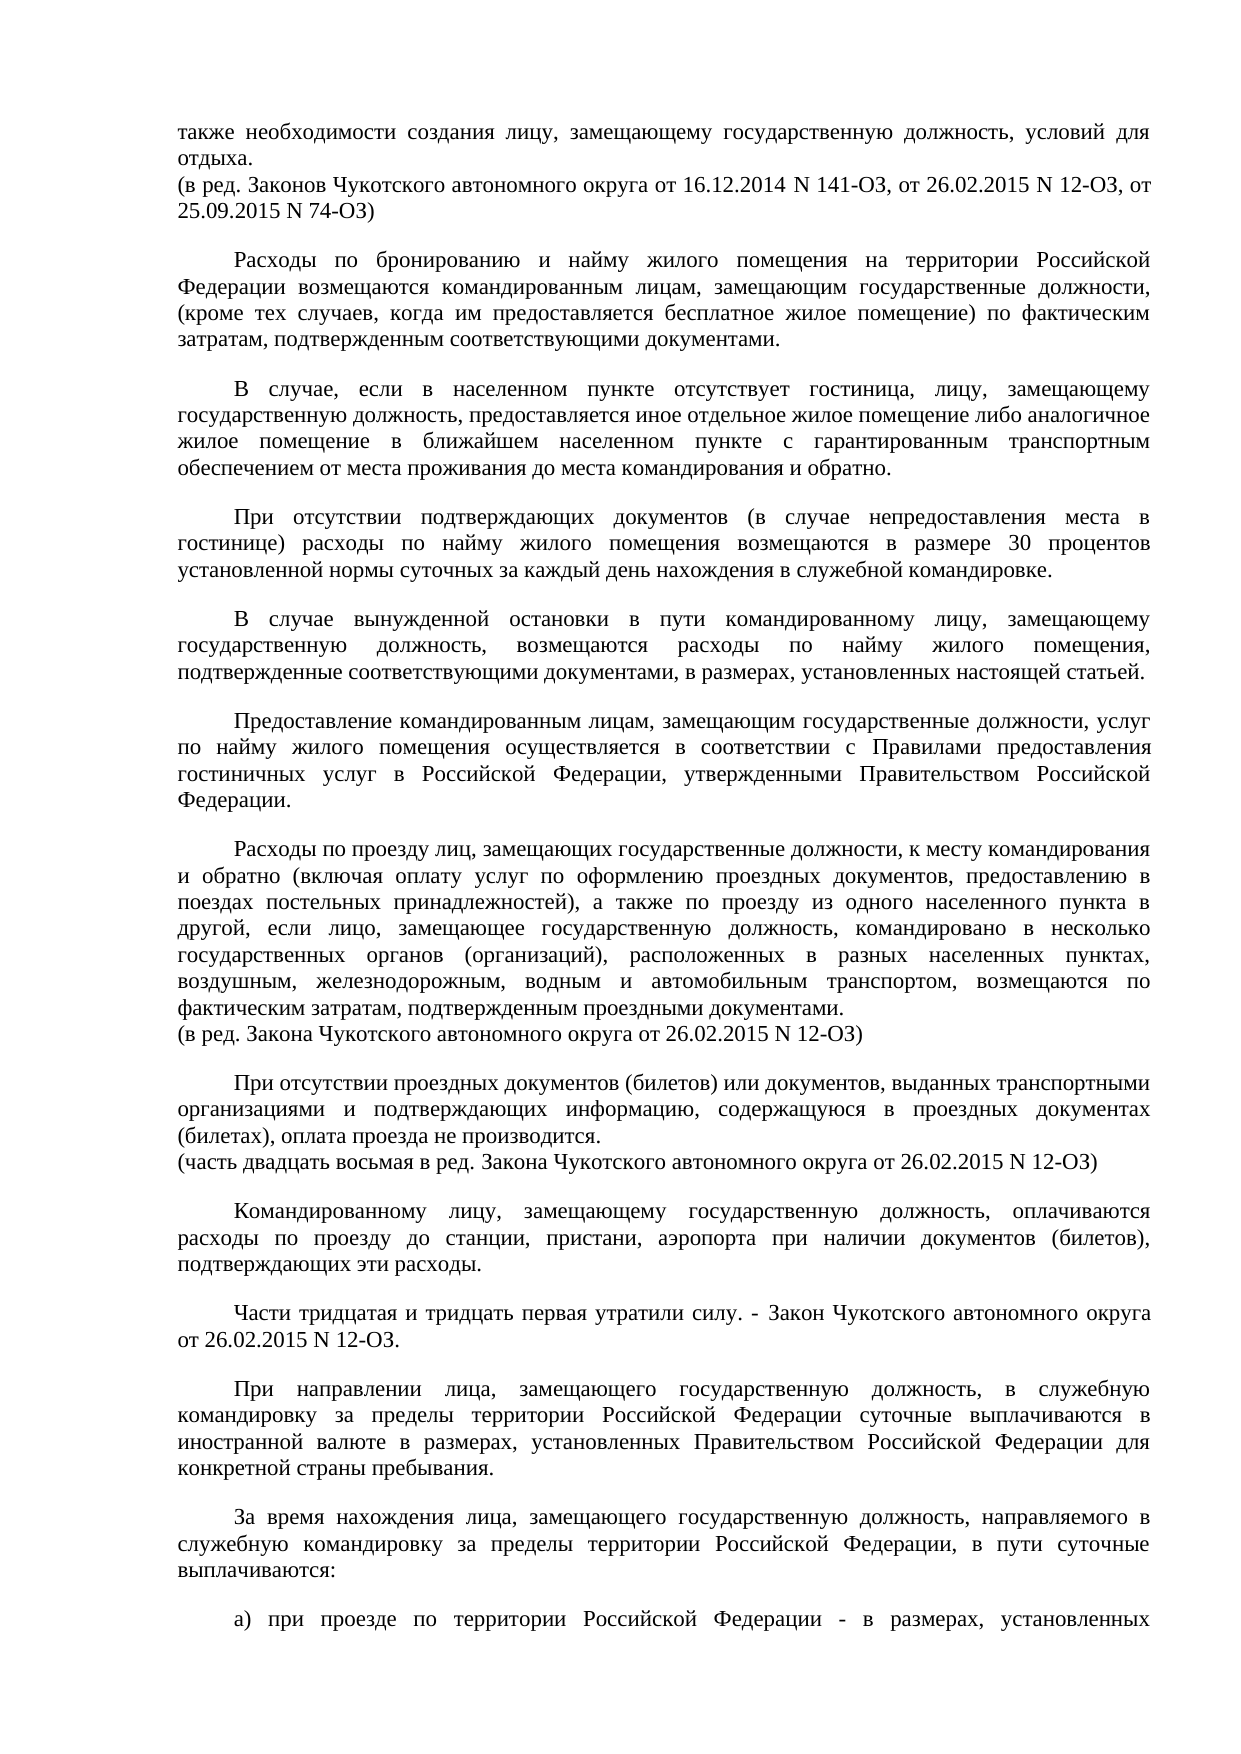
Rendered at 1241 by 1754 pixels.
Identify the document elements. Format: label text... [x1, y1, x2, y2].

text (в ред. Закона Чукотского автономного округа от 26.02.2015 N 12-ОЗ) [177, 1020, 1152, 1046]
text Предоставление командированным лицам, замещающим государственные должности, услуг по найму жилого помещения осуществляется в соответствии с Правилами предоставления гостиничных услуг в Российской Федерации, утвержденными Правительством Российской Федерации. [177, 707, 1152, 812]
text Расходы по проезду лиц, замещающих государственные должности, к месту командирования и обратно (включая оплату услуг по оформлению проездных документов, предоставлению в поездах постельных принадлежностей), а также по проезду из одного населенного пункта в другой, если лицо, замещающее государственную должность, командировано в несколько государственных органов (организаций), расположенных в разных населенных пунктах, воздушным, железнодорожным, водным и автомобильным транспортом, возмещаются по фактическим затратам, подтвержденным проездными документами. [177, 835, 1152, 1020]
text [177, 118, 1152, 171]
text (часть двадцать восьмая в ред. Закона Чукотского автономного округа от 26.02.2015 N 12-ОЗ) [177, 1148, 1152, 1174]
text (в ред. Законов Чукотского автономного округа от 16.12.2014 N 141-ОЗ, от 26.02.2015 N 12-ОЗ, от 25.09.2015 N 74-ОЗ) [177, 171, 1152, 223]
text При направлении лица, замещающего государственную должность, в служебную командировку за пределы территории Российской Федерации суточные выплачиваются в иностранной валюте в размерах, установленных Правительством Российской Федерации для конкретной страны пребывания. [177, 1375, 1152, 1481]
text Части тридцатая и тридцать первая утратили силу. - Закон Чукотского автономного округа от 26.02.2015 N 12-ОЗ. [177, 1299, 1152, 1352]
text В случае вынужденной остановки в пути командированному лицу, замещающему государственную должность, возмещаются расходы по найму жилого помещения, подтвержденные соответствующими документами, в размерах, установленных настоящей статьей. [177, 605, 1152, 684]
text В случае, если в населенном пункте отсутствует гостиница, лицу, замещающему государственную должность, предоставляется иное отдельное жилое помещение либо аналогичное жилое помещение в ближайшем населенном пункте с гарантированным транспортным обеспечением от места проживания до места командирования и обратно. [177, 375, 1152, 480]
text При отсутствии подтверждающих документов (в случае непредоставления места в гостинице) расходы по найму жилого помещения возмещаются в размере 30 процентов установленной нормы суточных за каждый день нахождения в служебной командировке. [177, 503, 1152, 582]
text Расходы по бронированию и найму жилого помещения на территории Российской Федерации возмещаются командированным лицам, замещающим государственные должности, (кроме тех случаев, когда им предоставляется бесплатное жилое помещение) по фактическим затратам, подтвержденным соответствующими документами. [177, 246, 1152, 352]
text При отсутствии проездных документов (билетов) или документов, выданных транспортными организациями и подтверждающих информацию, содержащуюся в проездных документах (билетах), оплата проезда не производится. [177, 1069, 1152, 1148]
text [177, 1605, 1152, 1632]
text Командированному лицу, замещающему государственную должность, оплачиваются расходы по проезду до станции, пристани, аэропорта при наличии документов (билетов), подтверждающих эти расходы. [177, 1197, 1152, 1277]
text За время нахождения лица, замещающего государственную должность, направляемого в служебную командировку за пределы территории Российской Федерации, в пути суточные выплачиваются: [177, 1503, 1152, 1582]
